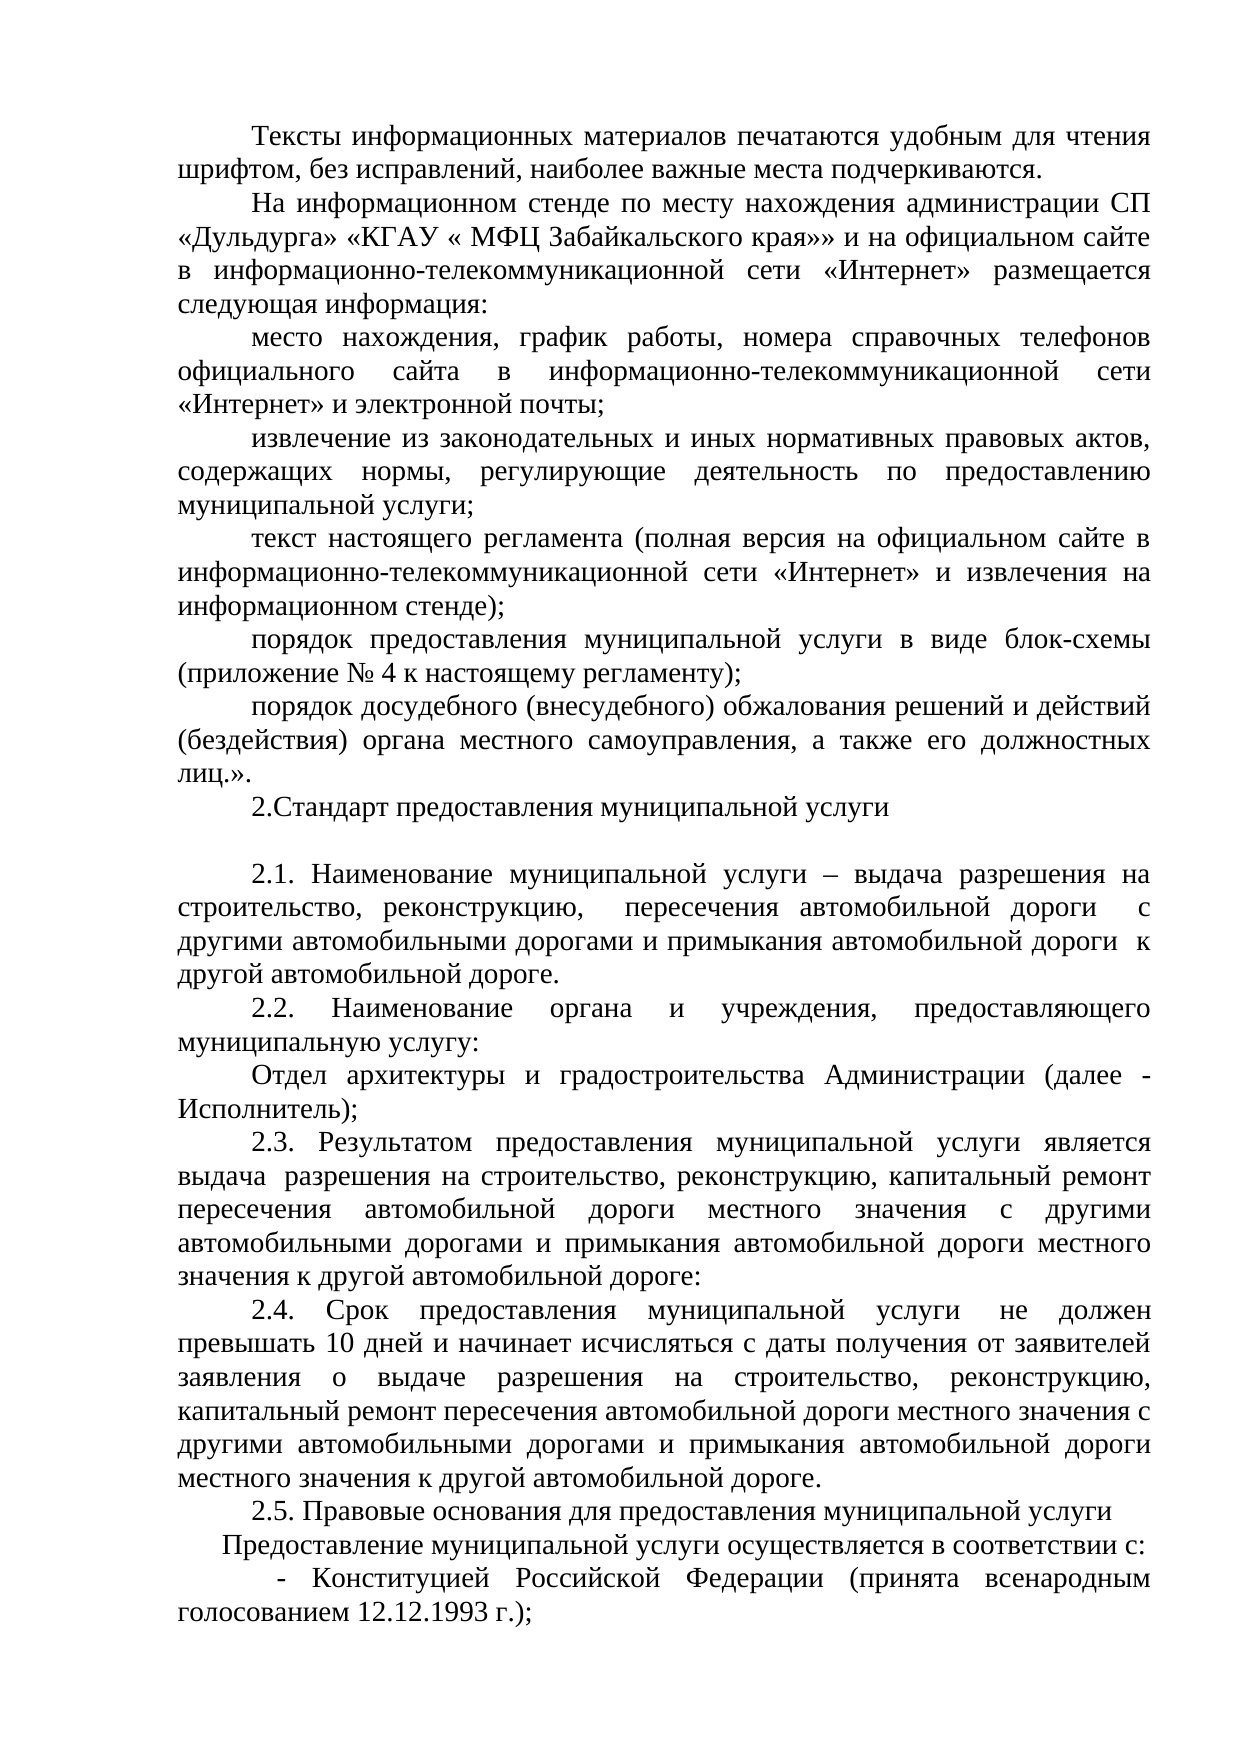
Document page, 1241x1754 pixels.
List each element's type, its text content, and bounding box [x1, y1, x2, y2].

text 2.5. Правовые основания для предоставления муниципальной услуги [177, 1493, 1152, 1527]
text текст настоящего регламента (полная версия на официальном сайте в информационно-телекоммуникационной сети «Интернет» и извлечения на информационном стенде); [177, 521, 1152, 621]
text 2.1. Наименование муниципальной услуги – выдача разрешения на строительство, реконструкцию, пересечения автомобильной дороги с другими автомобильными дорогами и примыкания автомобильной дороги к другой автомобильной дороге. [177, 856, 1152, 990]
text Предоставление муниципальной услуги осуществляется в соответствии с: [177, 1527, 1152, 1560]
text Тексты информационных материалов печатаются удобным для чтения шрифтом, без исправлений, наиболее важные места подчеркиваются. [177, 118, 1152, 185]
text 2.3. Результатом предоставления муниципальной услуги является выдача разрешения на строительство, реконструкцию, капитальный ремонт пересечения автомобильной дороги местного значения с другими автомобильными дорогами и примыкания автомобильной дороги местного значения к другой автомобильной дороге: [177, 1124, 1152, 1292]
text извлечение из законодательных и иных нормативных правовых актов, содержащих нормы, регулирующие деятельность по предоставлению муниципальной услуги; [177, 420, 1152, 521]
text Отдел архитектуры и градостроительства Администрации (далее - Исполнитель); [177, 1057, 1152, 1124]
text порядок досудебного (внесудебного) обжалования решений и действий (бездействия) органа местного самоуправления, а также его должностных лиц.». [177, 688, 1152, 789]
text - Конституцией Российской Федерации (принята всенародным голосованием 12.12.1993 г.); [177, 1560, 1152, 1627]
text 2.4. Срок предоставления муниципальной услуги не должен превышать 10 дней и начинает исчисляться с даты получения от заявителей заявления о выдаче разрешения на строительство, реконструкцию, капитальный ремонт пересечения автомобильной дороги местного значения с другими автомобильными дорогами и примыкания автомобильной дороги местного значения к другой автомобильной дороге. [177, 1292, 1152, 1493]
text 2.2. Наименование органа и учреждения, предоставляющего муниципальную услугу: [177, 990, 1152, 1057]
text место нахождения, график работы, номера справочных телефонов официального сайта в информационно-телекоммуникационной сети «Интернет» и электронной почты; [177, 319, 1152, 420]
text порядок предоставления муниципальной услуги в виде блок-схемы (приложение № 4 к настоящему регламенту); [177, 621, 1152, 688]
text На информационном стенде по месту нахождения администрации СП «Дульдурга» «КГАУ « МФЦ Забайкальского края»» и на официальном сайте в информационно-телекоммуникационной сети «Интернет» размещается следующая информация: [177, 185, 1152, 319]
text 2.Стандарт предоставления муниципальной услуги [177, 789, 1152, 822]
